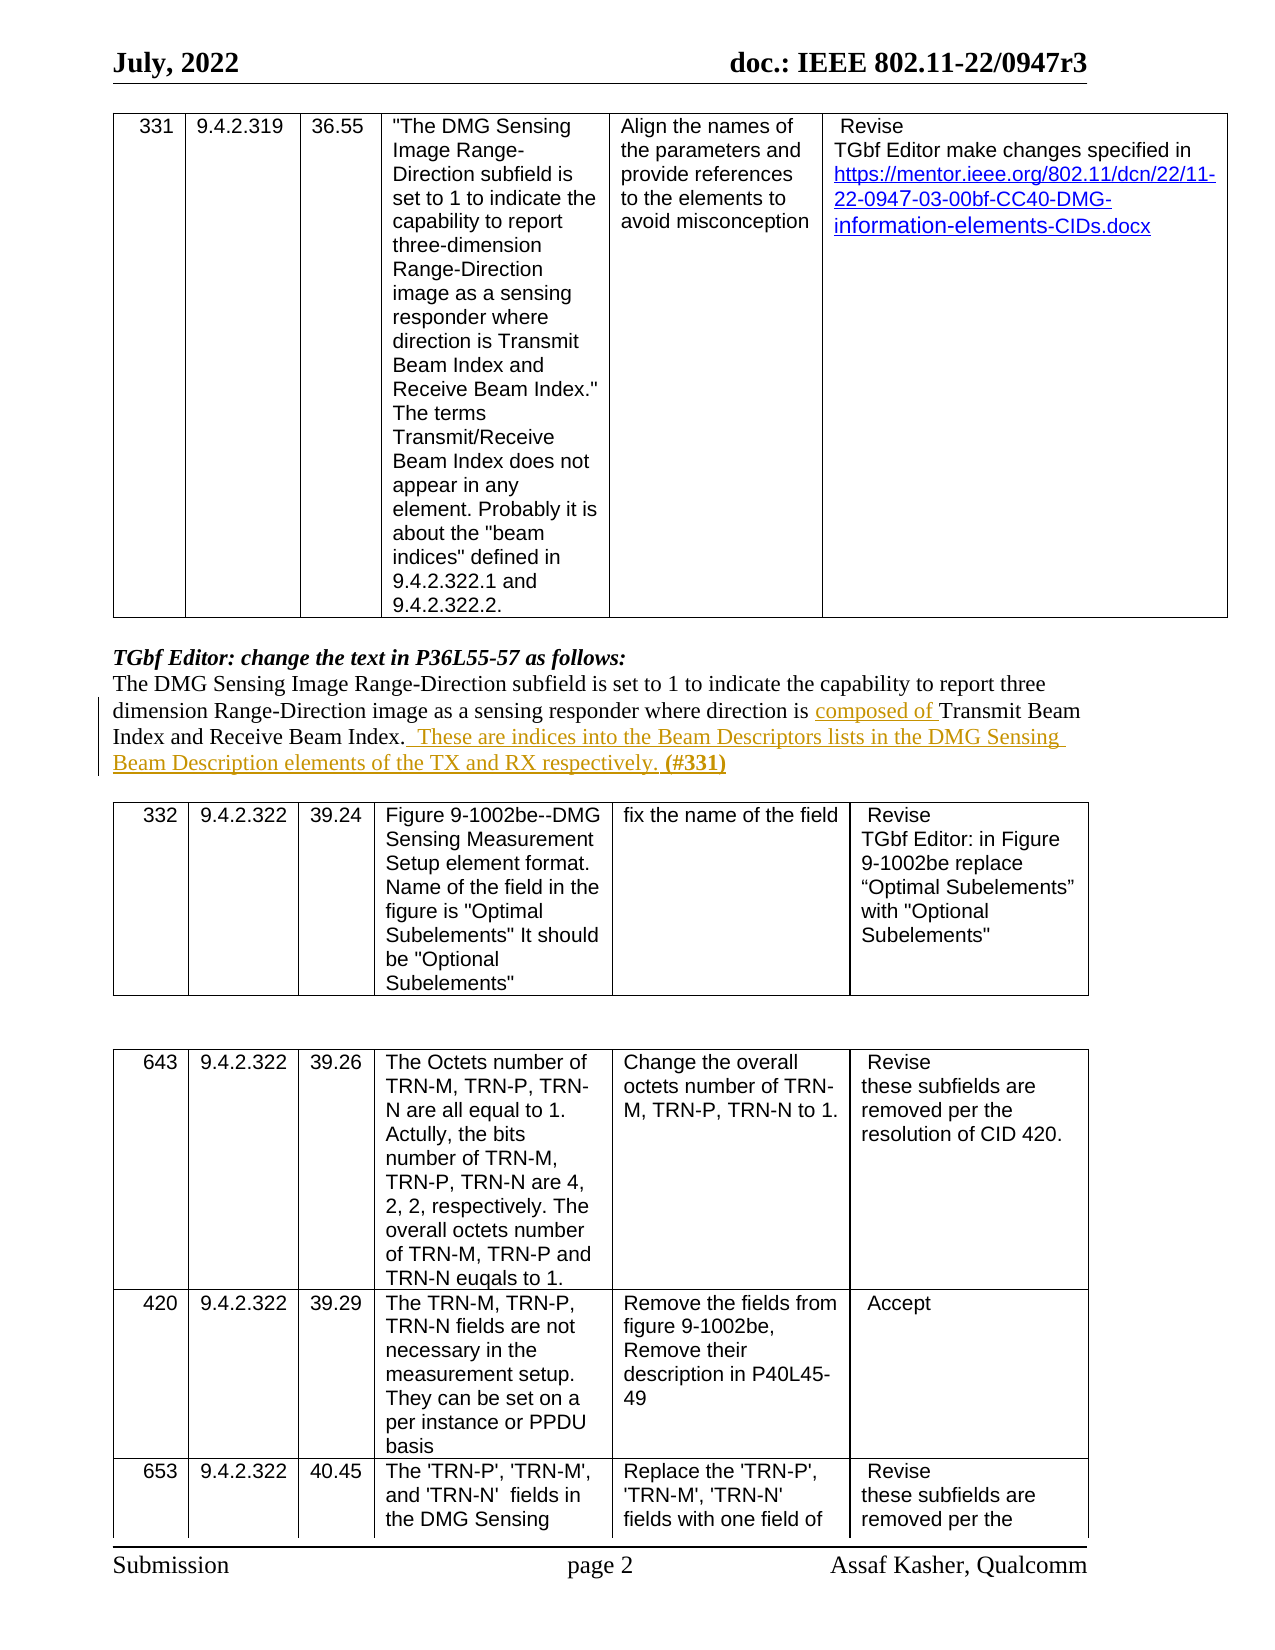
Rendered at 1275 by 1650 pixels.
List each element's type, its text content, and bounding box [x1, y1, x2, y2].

table_cell 39.29 [299, 1290, 374, 1458]
table_header Revise TGbf Editor make changes specified in https://mentor.ieee.org/802.11/dcn/22/11-22-0947-03-00bf-CC40-DMG-information-elements-CIDs.docx [823, 114, 1227, 617]
table_cell Remove the fields from figure 9-1002be, Remove their description in P40L45-49 [613, 1290, 849, 1458]
table_header 39.26 [299, 1050, 374, 1289]
table_header 332 [114, 803, 188, 995]
table_cell Accept [851, 1290, 1088, 1458]
table_cell 653 [114, 1459, 188, 1537]
table_header 643 [114, 1050, 188, 1289]
table_cell 9.4.2.322 [189, 1459, 298, 1537]
table_header 36.55 [301, 114, 381, 617]
table_header Revise these subfields are removed per the resolution of CID 420. [851, 1050, 1088, 1289]
table_header 9.4.2.322 [189, 803, 298, 995]
table_header 9.4.2.319 [186, 114, 300, 617]
table_header fix the name of the field [613, 803, 849, 995]
table_header "The DMG Sensing Image Range-Direction subfield is set to 1 to indicate the capability to report three-dimension Range-Direction image as a sensing responder where direction is Transmit Beam Index and Receive Beam Index." The terms Transmit/Receive Beam Index does not appear in any element. Probably it is about the "beam indices" defined in 9.4.2.322.1 and 9.4.2.322.2. [382, 114, 609, 617]
table_cell The TRN-M, TRN-P, TRN-N fields are not necessary in the measurement setup. They can be set on a per instance or PPDU basis [375, 1290, 612, 1458]
table_header 39.24 [299, 803, 374, 995]
table_cell 40.45 [299, 1459, 374, 1537]
table_header The Octets number of TRN-M, TRN-P, TRN-N are all equal to 1. Actully, the bits number of TRN-M, TRN-P, TRN-N are 4, 2, 2, respectively. The overall octets number of TRN-M, TRN-P and TRN-N euqals to 1. [375, 1050, 612, 1289]
table_header Change the overall octets number of TRN-M, TRN-P, TRN-N to 1. [613, 1050, 849, 1289]
table_cell 420 [114, 1290, 188, 1458]
text TGbf Editor: change the text in P36L55-57 as follows: [112, 644, 1087, 670]
table_cell Revise these subfields are removed per the resolution of CID 420 [851, 1459, 1088, 1537]
table_header Figure 9-1002be--DMG Sensing Measurement Setup element format. Name of the field in the figure is "Optimal Subelements" It should be "Optional Subelements" [375, 803, 612, 995]
text The DMG Sensing Image Range-Direction subfield is set to 1 to indicate the capability to report three dimension Range-Direction image as a sensing responder where direction is Transmit Beam Index and Receive Beam Index. [112, 670, 1087, 776]
table_header 331 [114, 114, 185, 617]
table_header Revise TGbf Editor: in Figure 9-1002be replace “Optimal Subelements” with "Optional Subelements" [851, 803, 1088, 995]
table_header Align the names of the parameters and provide references to the elements to avoid misconception [610, 114, 822, 617]
table_cell 9.4.2.322 [189, 1290, 298, 1458]
table_header 9.4.2.322 [189, 1050, 298, 1289]
